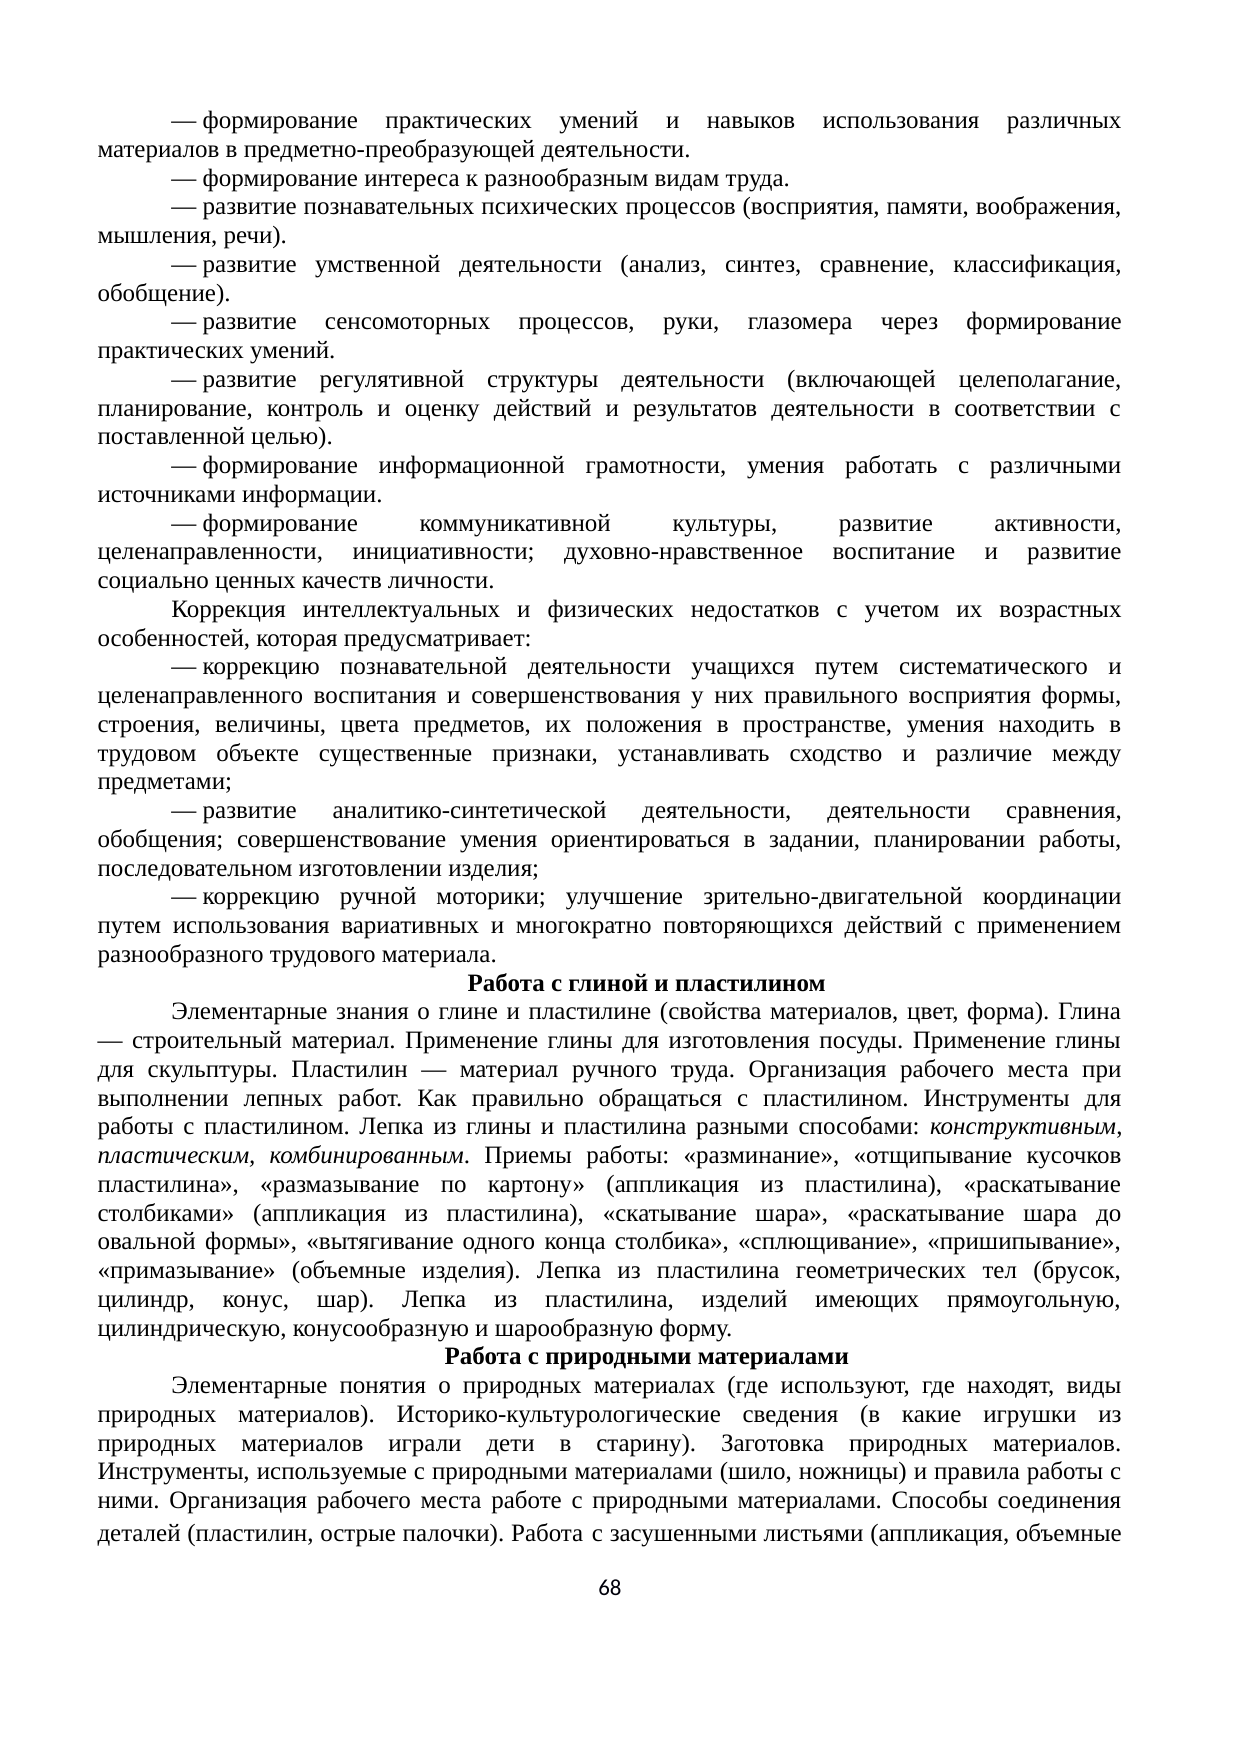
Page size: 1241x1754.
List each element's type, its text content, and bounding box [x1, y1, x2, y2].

list ― формирование информационной грамотности, умения работать с различными источниками информации. [97, 450, 1122, 508]
list ― развитие аналитико-синтетической деятельности, деятельности сравнения, обобщения; совершенствование умения ориентироваться в задании, планировании работы, последовательном изготовлении изделия; [97, 795, 1122, 881]
list Работа с глиной и пластилином [97, 968, 1122, 996]
list ― формирование практических умений и навыков использования различных материалов в предметно-преобразующей деятельности. [97, 105, 1122, 163]
list ― развитие умственной деятельности (анализ, синтез, сравнение, классификация, обобщение). [97, 249, 1122, 306]
list ― коррекцию ручной моторики; улучшение зрительно-двигательной координации путем использования вариативных и многократно повторяющихся действий с применением разнообразного трудового материала. [97, 881, 1122, 968]
list ― формирование коммуникативной культуры, развитие активности, целенаправленности, инициативности; духовно-нравственное воспитание и развитие социально ценных качеств личности. [97, 508, 1122, 594]
list ― коррекцию познавательной деятельности учащихся путем систематического и целенаправленного воспитания и совершенствования у них правильного восприятия формы, строения, величины, цвета предметов, их положения в пространстве, умения находить в трудовом объекте существенные признаки, устанавливать сходство и различие между предметами; [97, 651, 1122, 795]
list Работа с природными материалами [97, 1341, 1122, 1370]
list Элементарные знания о глине и пластилине (свойства материалов, цвет, форма). Глина ― строительный материал. Применение глины для изготовления посуды. Применение глины для скульптуры. Пластилин ― материал ручного труда. Организация рабочего места при выполнении лепных работ. Как правильно обращаться с пластилином. Инструменты для работы с пластилином. Лепка из глины и пластилина разными способами: конструктивным, пластическим, комбинированным. Приемы работы: «разминание», «отщипывание кусочков пластилина», «размазывание по картону» (аппликация из пластилина), «раскатывание столбиками» (аппликация из пластилина), «скатывание шара», «раскатывание шара до овальной формы», «вытягивание одного конца столбика», «сплющивание», «пришипывание», «примазывание» (объемные изделия). Лепка из пластилина геометрических тел (брусок, цилиндр, конус, шар). Лепка из пластилина, изделий имеющих прямоугольную, цилиндрическую, конусообразную и шарообразную форму. [97, 996, 1122, 1341]
list ― развитие регулятивной структуры деятельности (включающей целеполагание, планирование, контроль и оценку действий и результатов деятельности в соответствии с поставленной целью). [97, 364, 1122, 450]
list ― формирование интереса к разнообразным видам труда. [97, 163, 1122, 191]
list ― развитие познавательных психических процессов (восприятия, памяти, воображения, мышления, речи). [97, 191, 1122, 249]
list ― развитие сенсомоторных процессов, руки, глазомера через формирование практических умений. [97, 306, 1122, 364]
list Коррекция интеллектуальных и физических недостатков с учетом их возрастных особенностей, которая предусматривает: [97, 594, 1122, 651]
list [97, 1370, 1122, 1547]
